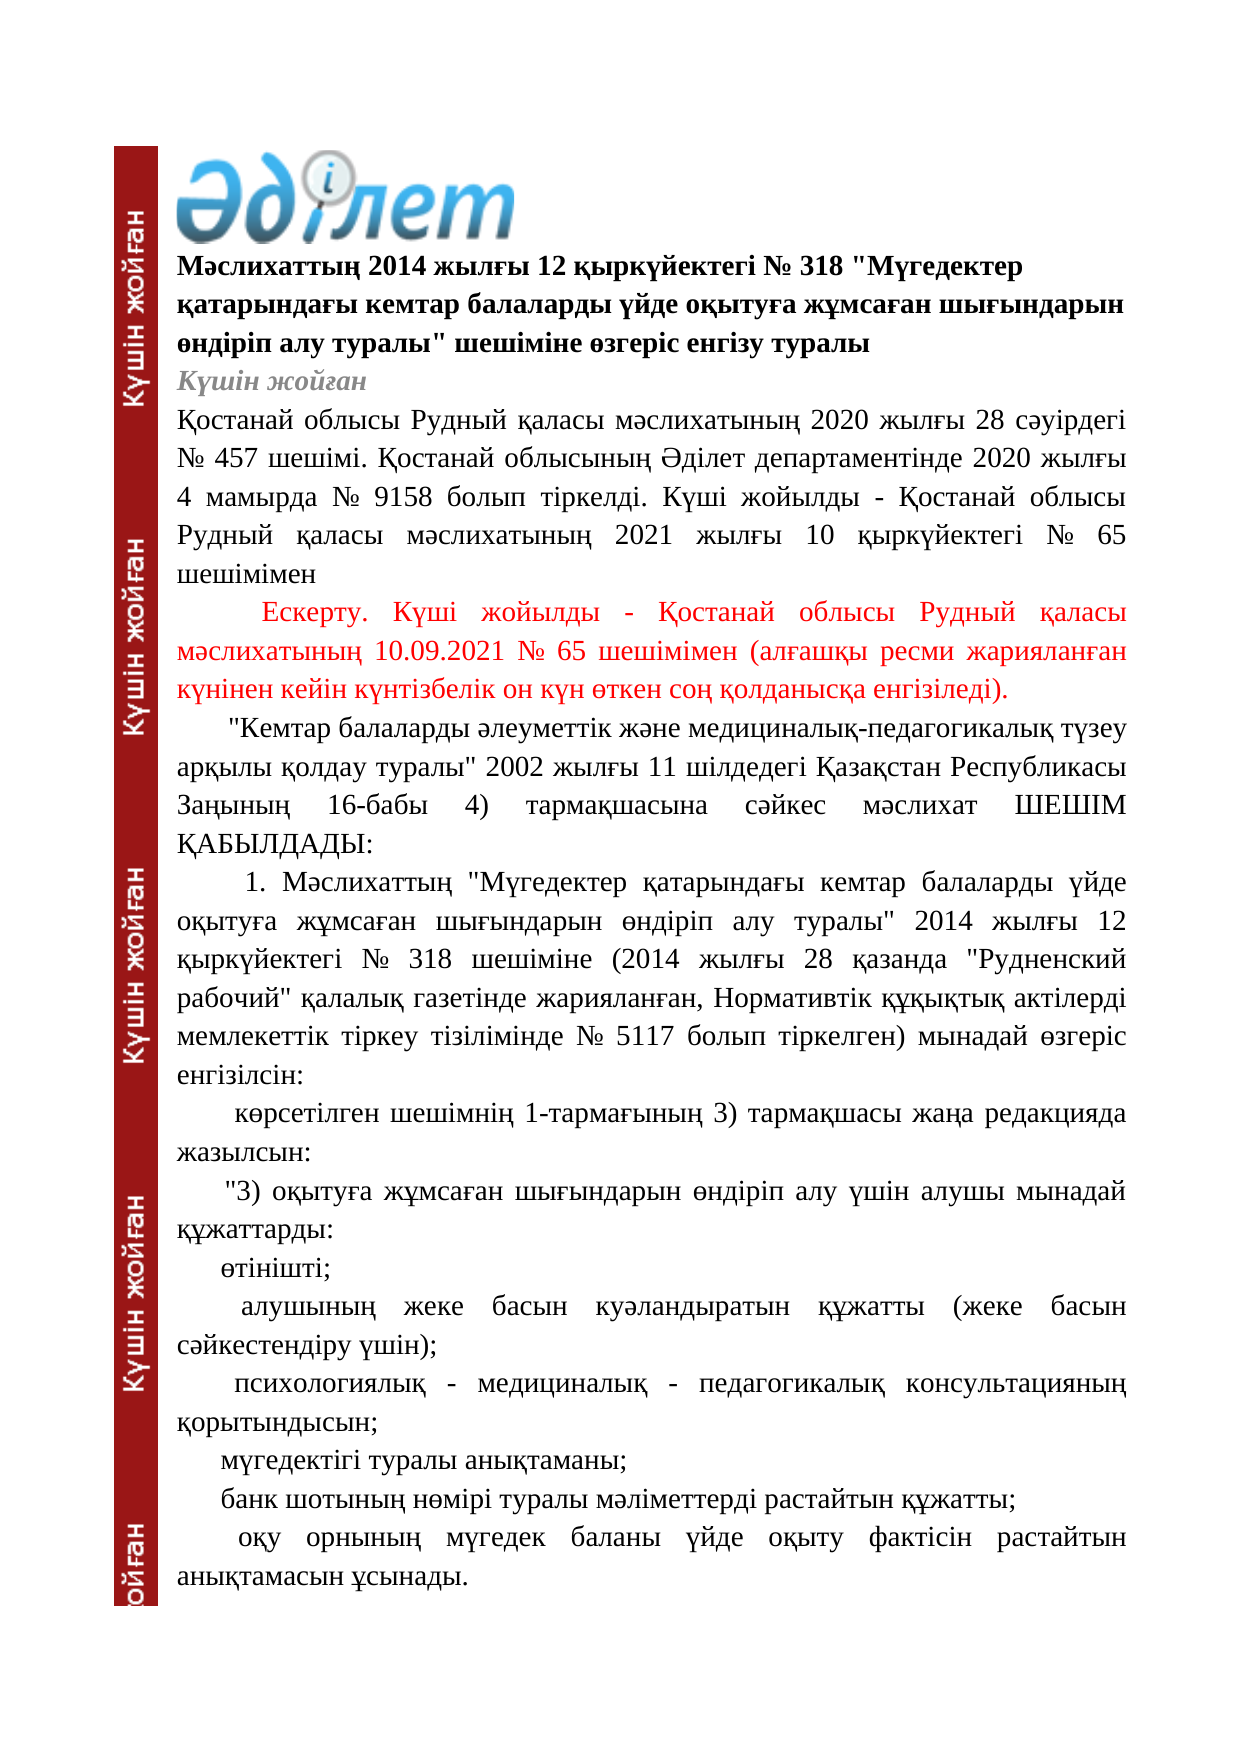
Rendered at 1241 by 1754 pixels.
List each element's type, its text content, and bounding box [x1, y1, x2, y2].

picture [114, 397, 158, 402]
text оқу орнының мүгедек баланы үйде оқыту фактісін растайтын анықтамасын ұсынады. [112, 1519, 1128, 1592]
text 1. Мәслихаттың "Мүгедектер қатарындағы кемтар балаларды үйде оқытуға жұмсаған шығындарын өндіріп алу туралы" 2014 жылғы 12 қыркүйектегі № 318 шешіміне (2014 жылғы 28 қазанда "Рудненский рабочий" қалалық газетінде жарияланған, Нормативтік құқықтық актілерді мемлекеттік тіркеу тізілімінде № 5117 болып тіркелген) мынадай өзгеріс енгізілсін: [112, 864, 1128, 1091]
picture [114, 1514, 158, 1519]
picture [114, 1592, 158, 1606]
text банк шотының нөмірі туралы мәліметтерді растайтын құжатты; [112, 1481, 1128, 1514]
text "Кемтар балаларды әлеуметтiк және медициналық-педагогикалық түзеу арқылы қолдау туралы" 2002 жылғы 11 шілдедегі Қазақстан Республикасы Заңының 16-бабы 4) тармақшасына сәйкес мәслихат ШЕШІМ ҚАБЫЛДАДЫ: [112, 710, 1128, 859]
picture [114, 1245, 158, 1250]
picture [114, 1283, 158, 1288]
picture [176, 150, 515, 244]
picture [114, 1360, 158, 1365]
text Күшін жойған [112, 363, 1128, 397]
text Ескерту. Күші жойылды - Қостанай облысы Рудный қаласы мәслихатының 10.09.2021 № 65 шешімімен (алғашқы ресми жарияланған күнінен кейін күнтізбелік он күн өткен соң қолданысқа енгізіледі). [112, 594, 1128, 705]
text Мәслихаттың 2014 жылғы 12 қыркүйектегі № 318 "Мүгедектер қатарындағы кемтар балаларды үйде оқытуға жұмсаған шығындарын өндіріп алу туралы" шешіміне өзгеріс енгізу туралы [112, 248, 1128, 358]
text өтінішті; [112, 1250, 1128, 1283]
text көрсетілген шешімнің 1-тармағының 3) тармақшасы жаңа редакцияда жазылсын: [112, 1096, 1128, 1168]
picture [114, 358, 158, 363]
picture [114, 1476, 158, 1481]
picture [114, 1168, 158, 1173]
picture [114, 705, 158, 710]
text мүгедектігі туралы анықтаманы; [112, 1442, 1128, 1476]
picture [114, 589, 158, 594]
text психологиялық - медициналық - педагогикалық консультацияның қорытындысын; [112, 1365, 1128, 1437]
picture [114, 1091, 158, 1096]
picture [114, 1437, 158, 1442]
text алушының жеке басын куәландыратын құжатты (жеке басын сәйкестендіру үшін); [112, 1288, 1128, 1360]
text Қостанай облысы Рудный қаласы мәслихатының 2020 жылғы 28 сәуірдегі № 457 шешімі. Қостанай облысының Әділет департаментінде 2020 жылғы 4 мамырда № 9158 болып тіркелді. Күші жойылды - Қостанай облысы Рудный қаласы мәслихатының 2021 жылғы 10 қыркүйектегі № 65 шешімімен [112, 402, 1128, 589]
picture [114, 859, 158, 864]
picture [114, 146, 158, 248]
text "3) оқытуға жұмсаған шығындарын өндіріп алу үшін алушы мынадай құжаттарды: [112, 1173, 1128, 1245]
